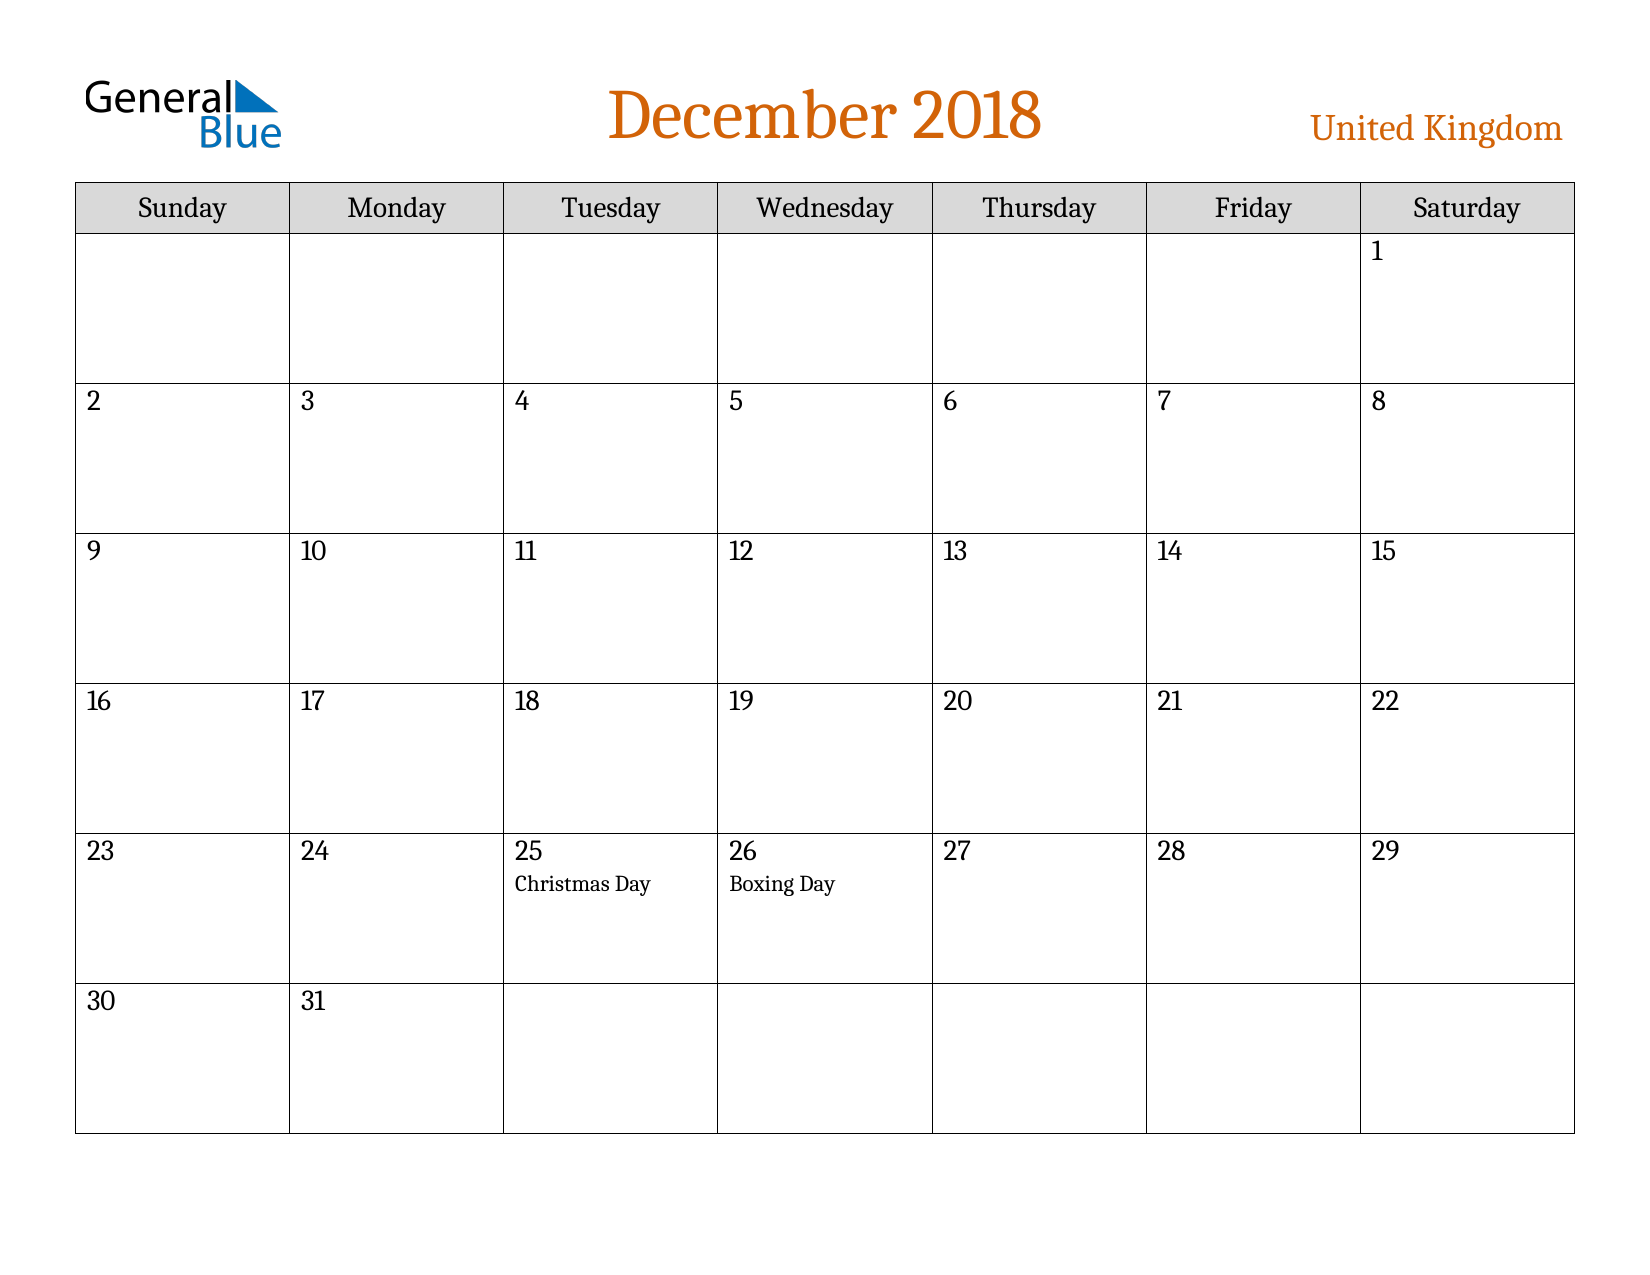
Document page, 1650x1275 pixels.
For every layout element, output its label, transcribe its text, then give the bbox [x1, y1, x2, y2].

table_cell [76, 570, 289, 683]
table_cell [718, 270, 932, 383]
table_cell 28 [1147, 834, 1360, 870]
table_cell [1361, 720, 1574, 833]
table_cell [290, 870, 503, 983]
table_cell 16 [76, 684, 289, 720]
table_cell Christmas Day [504, 870, 717, 983]
table_cell [290, 720, 503, 833]
table_cell 31 [290, 984, 503, 1020]
table_cell 9 [76, 534, 289, 570]
table_header December 2018 [504, 75, 1146, 182]
table_cell [1361, 984, 1574, 1020]
table_cell 2 [76, 384, 289, 420]
table_cell [76, 870, 289, 983]
table_cell [718, 420, 932, 533]
table_cell [718, 570, 932, 683]
table_cell 22 [1361, 684, 1574, 720]
table_cell [1147, 270, 1360, 383]
table_cell 23 [76, 834, 289, 870]
table_cell [504, 1020, 717, 1133]
table_cell [76, 720, 289, 833]
picture [86, 80, 281, 148]
table_cell [1147, 234, 1360, 270]
table_cell Saturday [1361, 183, 1574, 233]
table_cell 26 [718, 834, 932, 870]
table_cell [76, 270, 289, 383]
table_cell [933, 570, 1146, 683]
table_cell [1361, 420, 1574, 533]
table_cell 21 [1147, 684, 1360, 720]
table_cell 8 [1361, 384, 1574, 420]
table_cell [1147, 420, 1360, 533]
table_cell 14 [1147, 534, 1360, 570]
table_cell [290, 270, 503, 383]
table_cell [1147, 720, 1360, 833]
table_cell Friday [1147, 183, 1360, 233]
table_cell 25 [504, 834, 717, 870]
table_cell 18 [504, 684, 717, 720]
table_cell [290, 570, 503, 683]
table_cell 30 [76, 984, 289, 1020]
table_cell [1361, 1020, 1574, 1133]
table_header United Kingdom [1146, 75, 1574, 182]
table_cell [76, 420, 289, 533]
table_cell [290, 1020, 503, 1133]
table_cell Thursday [933, 183, 1146, 233]
table_cell [504, 984, 717, 1020]
table_cell 12 [718, 534, 932, 570]
table_cell 19 [718, 684, 932, 720]
table_cell 11 [504, 534, 717, 570]
table_cell [76, 234, 289, 270]
table_cell 1 [1361, 234, 1574, 270]
table_cell 27 [933, 834, 1146, 870]
table_cell [933, 234, 1146, 270]
table_cell 29 [1361, 834, 1574, 870]
table_cell 17 [290, 684, 503, 720]
table_cell [504, 270, 717, 383]
table_cell [1147, 870, 1360, 983]
table_cell [718, 234, 932, 270]
table_cell 20 [933, 684, 1146, 720]
table_cell [290, 234, 503, 270]
table_cell 13 [933, 534, 1146, 570]
table_cell Tuesday [504, 183, 717, 233]
table_cell [1361, 870, 1574, 983]
table_cell Sunday [76, 183, 289, 233]
table_cell [718, 1020, 932, 1133]
table_cell Wednesday [718, 183, 932, 233]
table_cell 7 [1147, 384, 1360, 420]
table_cell [1361, 570, 1574, 683]
table_cell 4 [504, 384, 717, 420]
table_cell [933, 720, 1146, 833]
table_cell [718, 720, 932, 833]
table_cell Monday [290, 183, 503, 233]
table_header [76, 75, 503, 182]
table_cell [1147, 984, 1360, 1020]
table_cell [1361, 270, 1574, 383]
table_cell [933, 870, 1146, 983]
table_cell [718, 984, 932, 1020]
table_cell [933, 984, 1146, 1020]
table_cell [504, 720, 717, 833]
table_cell [504, 234, 717, 270]
table_cell [1147, 1020, 1360, 1133]
table_cell [290, 420, 503, 533]
table_cell 24 [290, 834, 503, 870]
table_cell Boxing Day [718, 870, 932, 983]
table_cell [504, 420, 717, 533]
table_cell [933, 270, 1146, 383]
table_cell [1147, 570, 1360, 683]
table_cell 10 [290, 534, 503, 570]
table_cell 15 [1361, 534, 1574, 570]
table_cell [933, 420, 1146, 533]
table_cell [76, 1020, 289, 1133]
table_cell 6 [933, 384, 1146, 420]
table_cell [933, 1020, 1146, 1133]
table_cell 3 [290, 384, 503, 420]
table_cell 5 [718, 384, 932, 420]
table_cell [504, 570, 717, 683]
